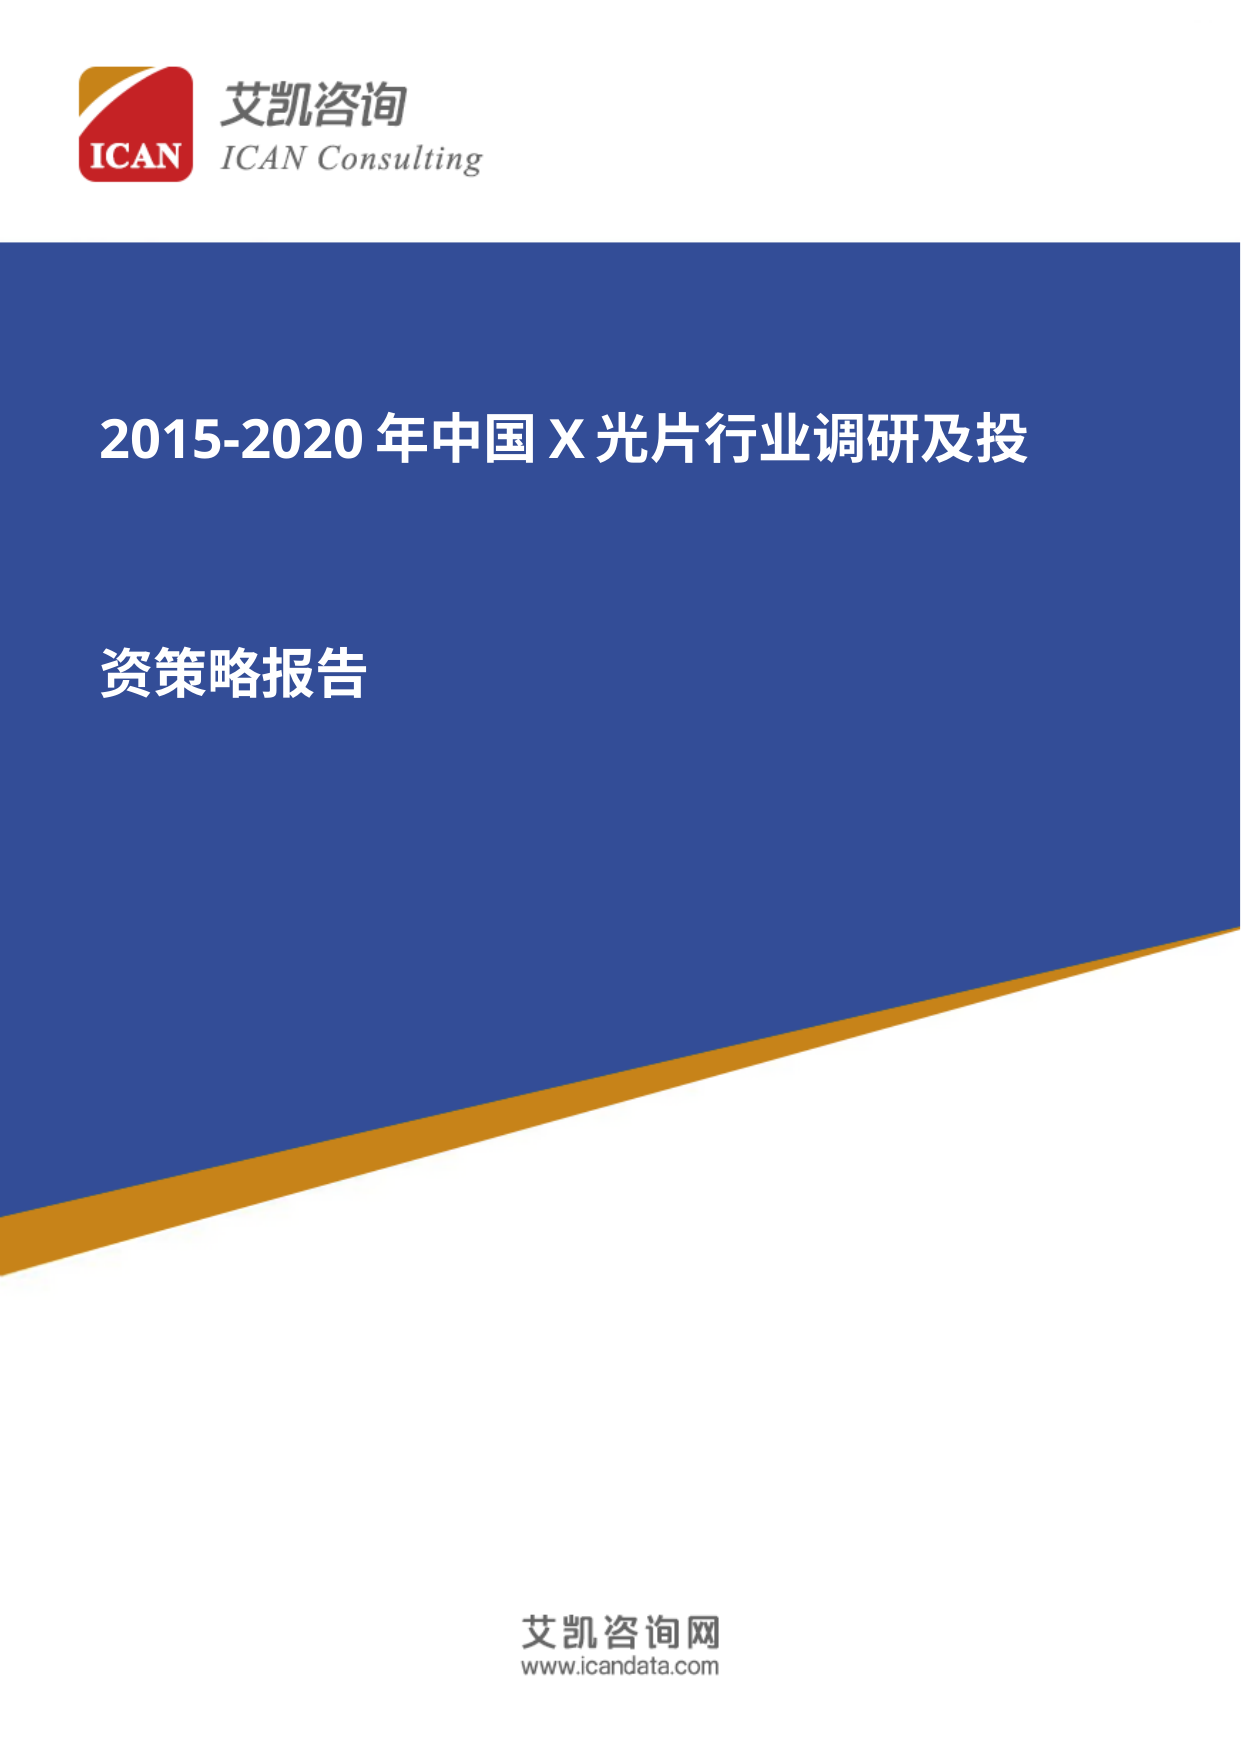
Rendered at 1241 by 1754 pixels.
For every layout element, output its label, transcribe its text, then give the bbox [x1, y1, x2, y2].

picture [0, 5, 1241, 1754]
subtitle 2015-2020年中国X光片行业调研及投资策略报告 [99, 386, 1053, 718]
